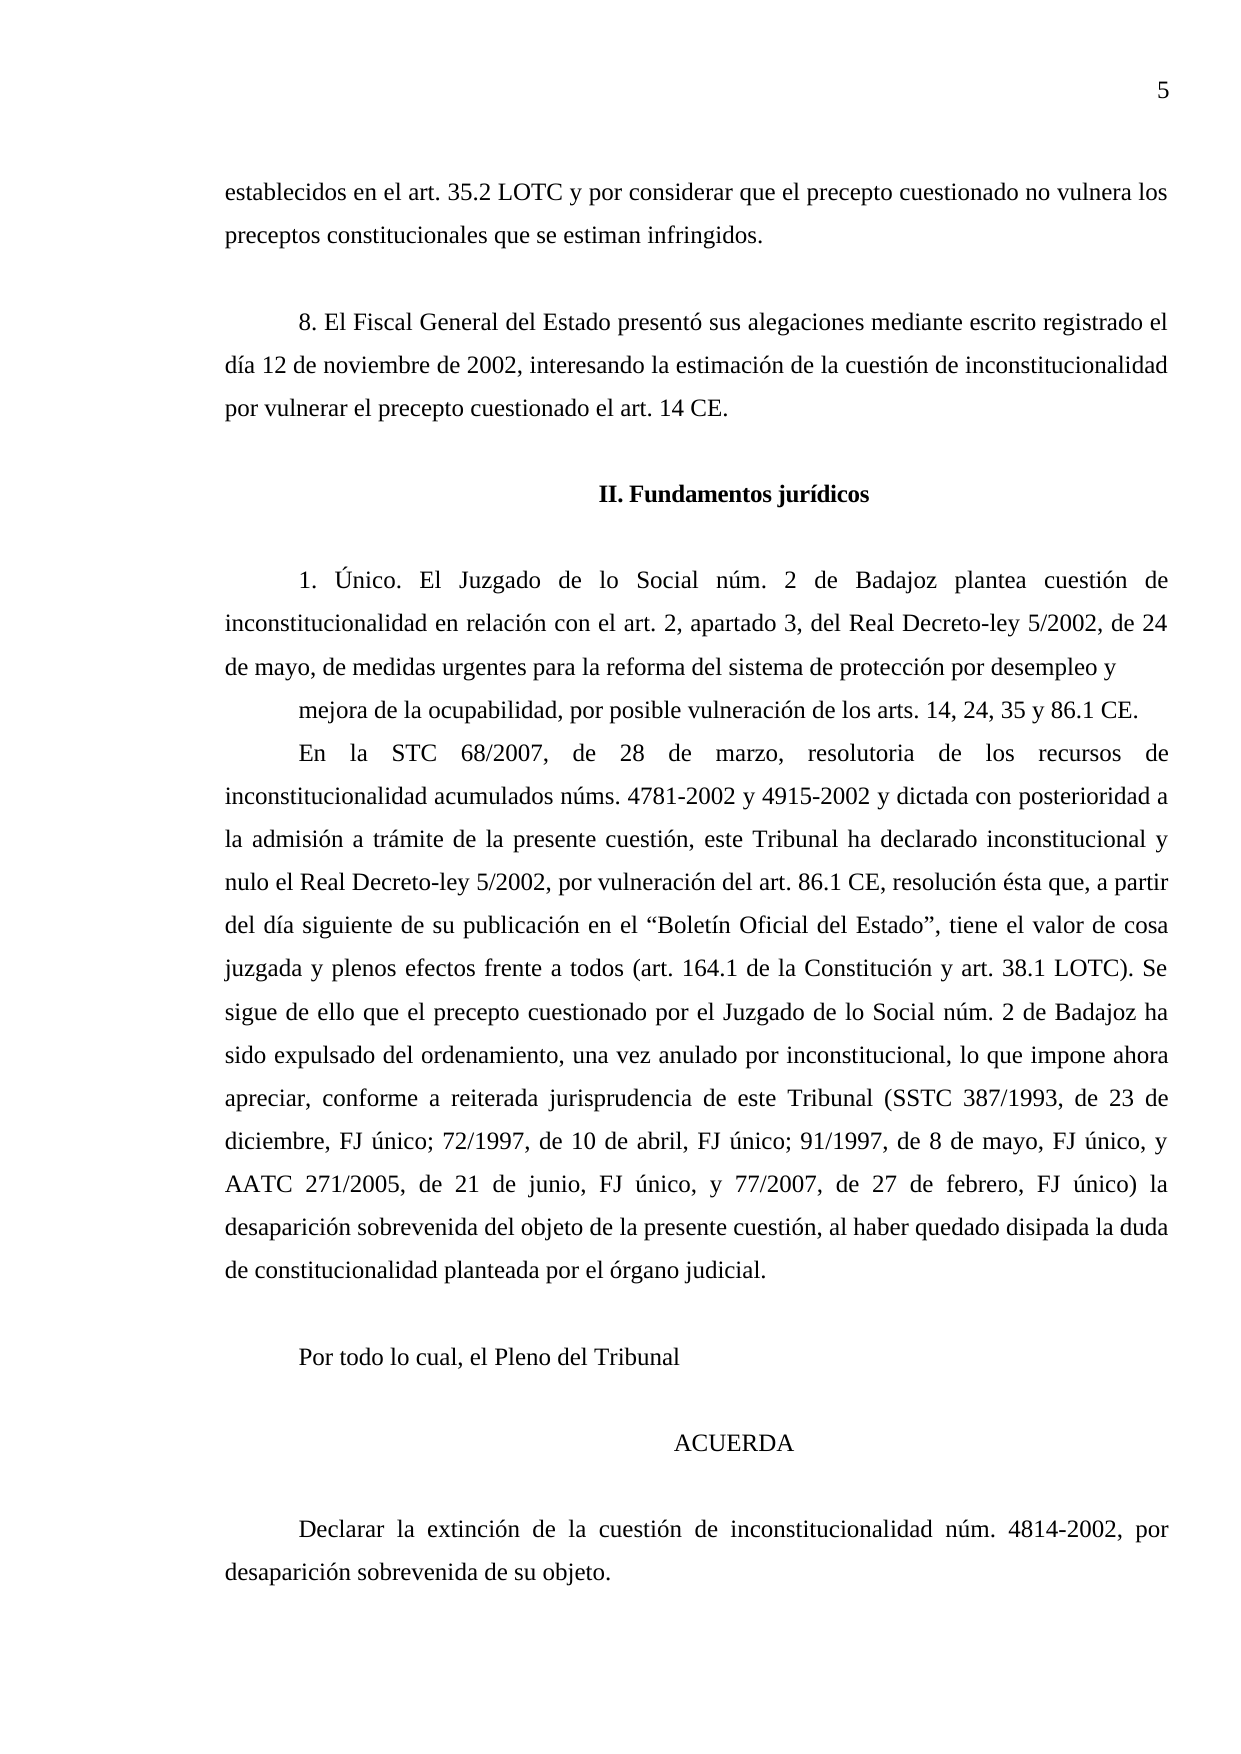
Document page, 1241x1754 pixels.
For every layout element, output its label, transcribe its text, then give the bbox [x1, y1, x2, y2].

text 1. Único. El Juzgado de lo Social núm. 2 de Badajoz plantea cuestión de inconstitucionalidad en relación con el art. 2, apartado 3, del Real Decreto-ley 5/2002, de 24 de mayo, de medidas urgentes para la reforma del sistema de protección por desempleo y [224, 565, 1169, 680]
text ACUERDA [224, 1428, 1169, 1457]
text mejora de la ocupabilidad, por posible vulneración de los arts. 14, 24, 35 y 86.1 CE. [224, 695, 1169, 723]
text En la STC 68/2007, de 28 de marzo, resolutoria de los recursos de inconstitucionalidad acumulados núms. 4781-2002 y 4915-2002 y dictada con posterioridad a la admisión a trámite de la presente cuestión, este Tribunal ha declarado inconstitucional y nulo el Real Decreto-ley 5/2002, por vulneración del art. 86.1 CE, resolución ésta que, a partir del día siguiente de su publicación en el “Boletín Oficial del Estado”, tiene el valor de cosa juzgada y plenos efectos frente a todos (art. 164.1 de la Constitución y art. 38.1 LOTC). Se sigue de ello que el precepto cuestionado por el Juzgado de lo Social núm. 2 de Badajoz ha sido expulsado del ordenamiento, una vez anulado por inconstitucional, lo que impone ahora apreciar, conforme a reiterada jurisprudencia de este Tribunal (SSTC 387/1993, de 23 de diciembre, FJ único; 72/1997, de 10 de abril, FJ único; 91/1997, de 8 de mayo, FJ único, y AATC 271/2005, de 21 de junio, FJ único, y 77/2007, de 27 de febrero, FJ único) la desaparición sobrevenida del objeto de la presente cuestión, al haber quedado disipada la duda de constitucionalidad planteada por el órgano judicial. [224, 738, 1169, 1284]
text 8. El Fiscal General del Estado presentó sus alegaciones mediante escrito registrado el día 12 de noviembre de 2002, interesando la estimación de la cuestión de inconstitucionalidad por vulnerar el precepto cuestionado el art. 14 CE. [224, 307, 1169, 422]
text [224, 177, 1169, 249]
subtitle II. Fundamentos jurídicos [224, 479, 1169, 508]
text Declarar la extinción de la cuestión de inconstitucionalidad núm. 4814-2002, por desaparición sobrevenida de su objeto. [224, 1514, 1169, 1586]
text Por todo lo cual, el Pleno del Tribunal [224, 1342, 1169, 1370]
